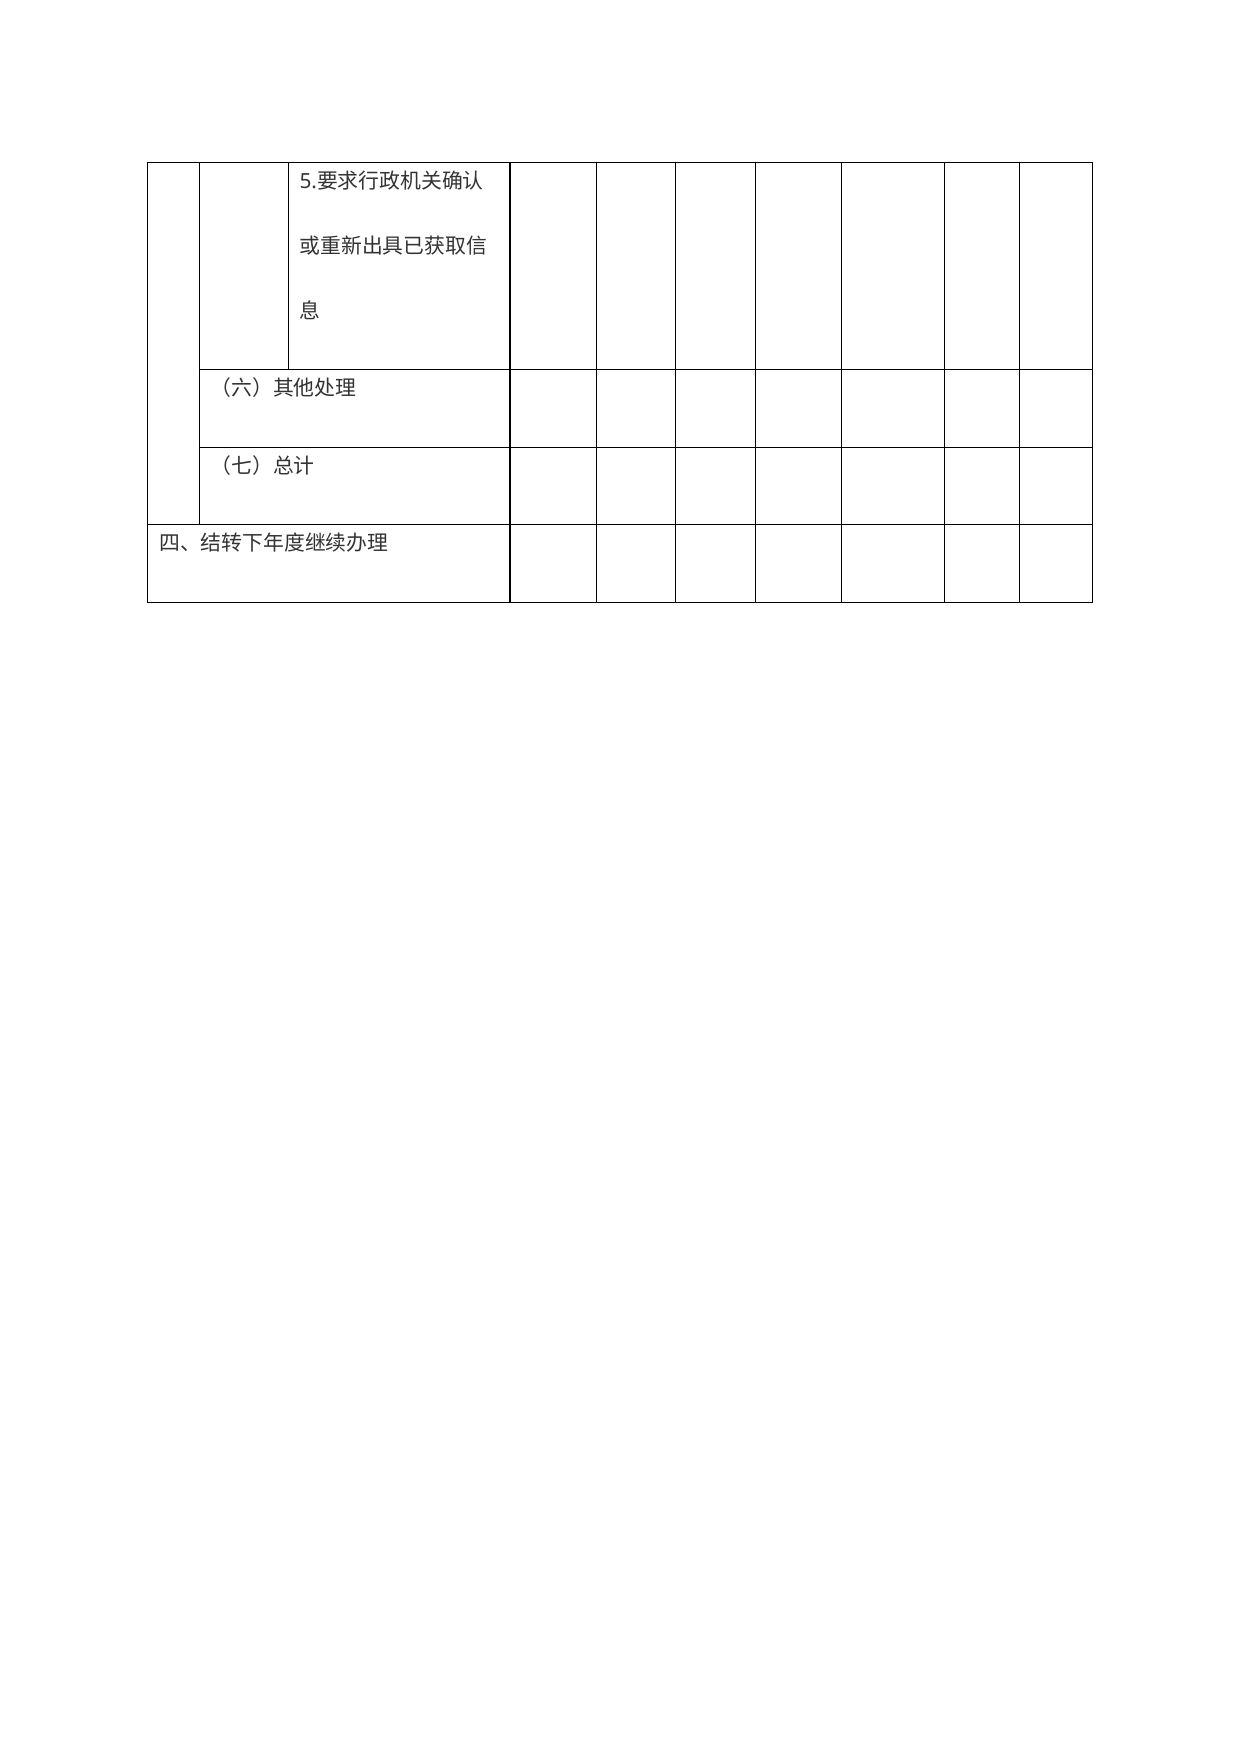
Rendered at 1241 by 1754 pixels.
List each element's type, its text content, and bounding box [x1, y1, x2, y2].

table_cell [1020, 370, 1092, 447]
table_cell [676, 525, 755, 602]
table_cell [511, 163, 596, 369]
table_cell [842, 448, 944, 524]
table_cell [945, 448, 1019, 524]
table_cell [1020, 163, 1092, 369]
table_cell [511, 525, 596, 602]
table_cell [756, 525, 841, 602]
table_cell [756, 370, 841, 447]
table_cell [756, 163, 841, 369]
table_cell 5.要求行政机关确认或重新出具已获取信息 [289, 163, 509, 369]
table_cell [945, 370, 1019, 447]
table_cell [597, 448, 675, 524]
table_cell （六）其他处理 [200, 370, 509, 447]
table_cell [945, 163, 1019, 369]
table_cell [676, 163, 755, 369]
table_cell [756, 448, 841, 524]
table_cell [597, 163, 675, 369]
table_cell [842, 163, 944, 369]
table_cell [597, 370, 675, 447]
table_cell （七）总计 [200, 448, 509, 524]
table_cell [676, 448, 755, 524]
table_cell [842, 525, 944, 602]
table_cell [511, 370, 596, 447]
table_cell [511, 448, 596, 524]
table_cell [676, 370, 755, 447]
table_cell [1020, 525, 1092, 602]
table_cell [945, 525, 1019, 602]
table_cell 四、结转下年度继续办理 [148, 525, 509, 602]
table_cell [842, 370, 944, 447]
table_cell [1020, 448, 1092, 524]
table_cell [597, 525, 675, 602]
